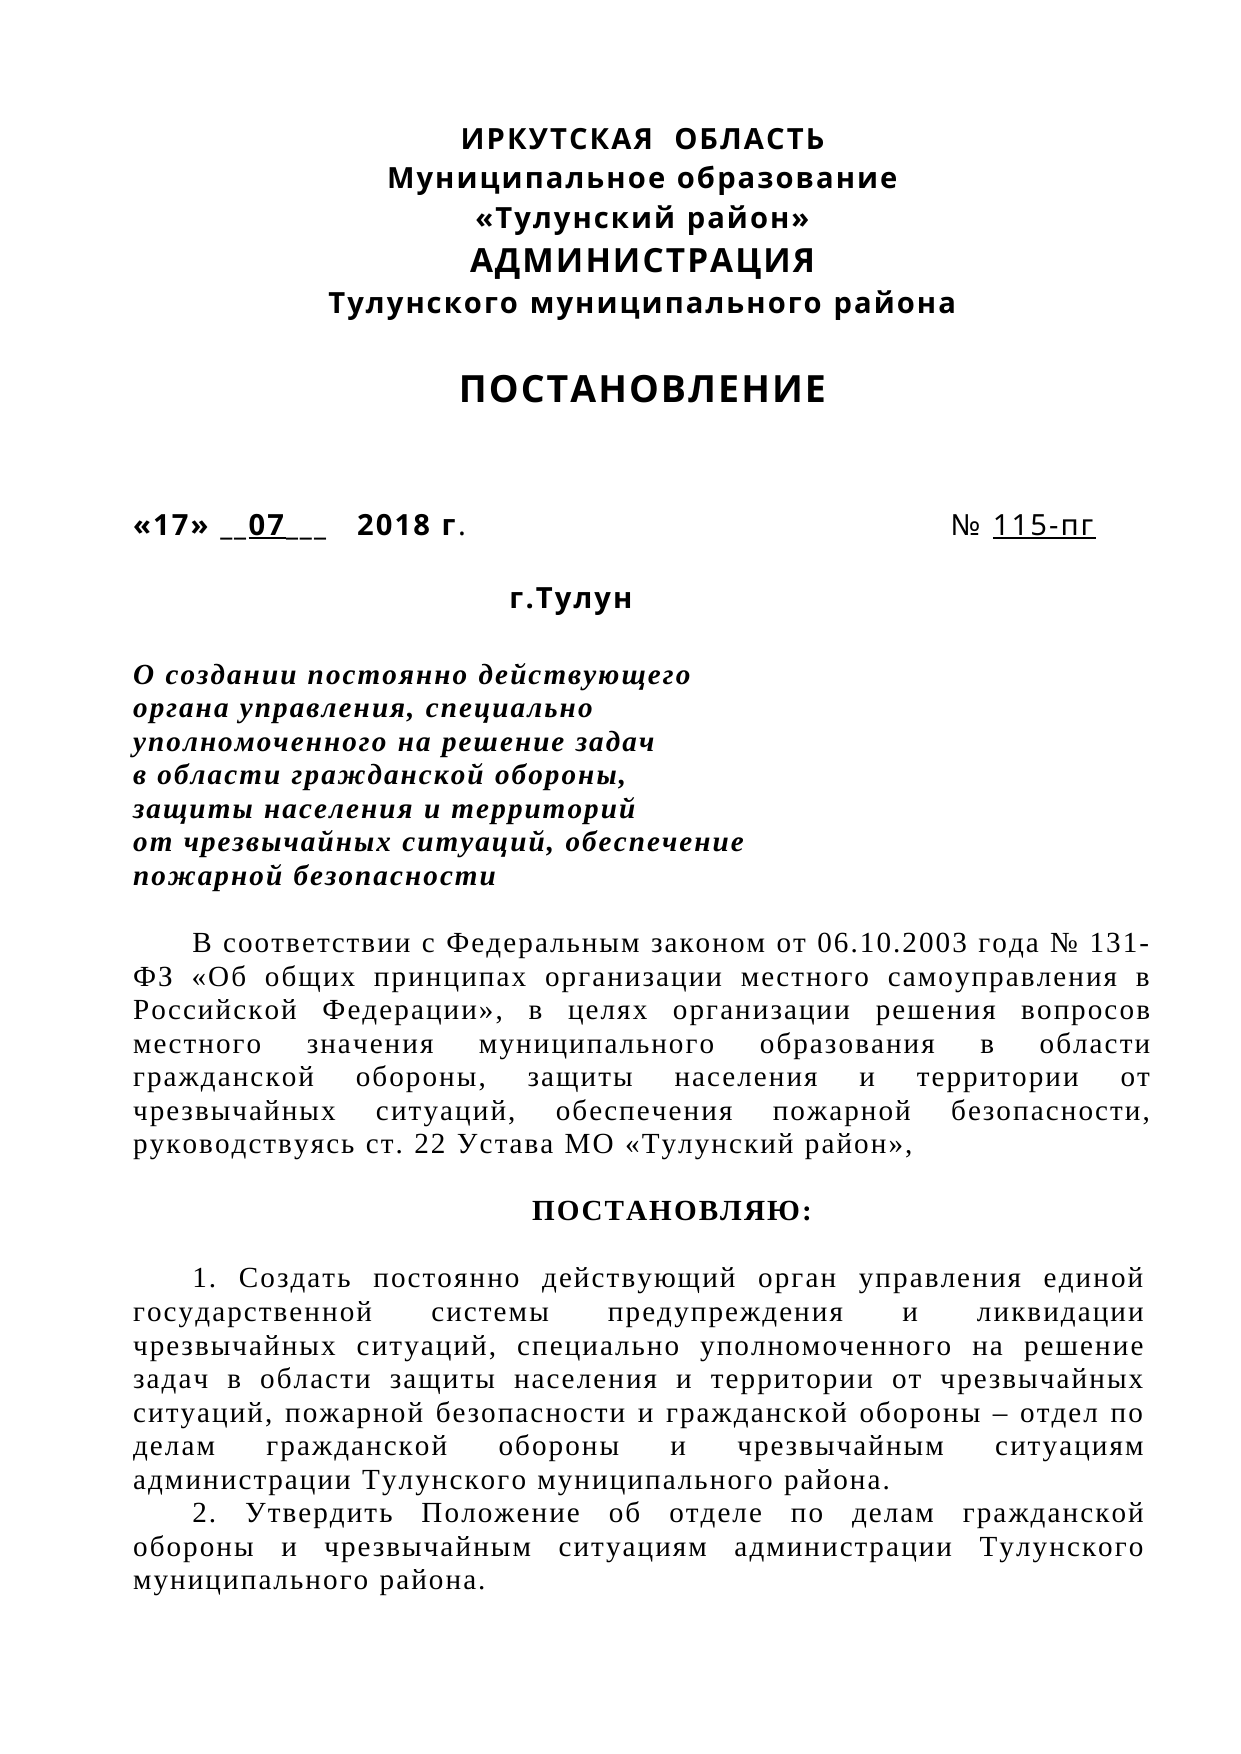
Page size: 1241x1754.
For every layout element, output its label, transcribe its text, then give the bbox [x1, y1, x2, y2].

text О создании постоянно действующего [133, 657, 1145, 690]
text ПОСТАНОВЛЯЮ: [133, 1193, 1152, 1227]
text ПОСТАНОВЛЕНИЕ [133, 362, 1152, 413]
text «Тулунский район» [133, 197, 1152, 237]
text г.Тулун [133, 577, 1152, 617]
text уполномоченного на решение задач [133, 724, 1145, 757]
text органа управления, специально [133, 690, 1145, 724]
text защиты населения и территорий [133, 791, 1145, 824]
text Тулунского муниципального района [133, 283, 1152, 322]
text АДМИНИСТРАЦИЯ [133, 237, 1152, 283]
text «17» __07___ 2018 г. № 115-пг [133, 504, 1152, 543]
text 1. Создать постоянно действующий орган управления единой государственной системы предупреждения и ликвидации чрезвычайных ситуаций, специально уполномоченного на решение задач в области защиты населения и территории от чрезвычайных ситуаций, пожарной безопасности и гражданской обороны – отдел по делам гражданской обороны и чрезвычайным ситуациям администрации Тулунского муниципального района. [133, 1261, 1145, 1495]
text пожарной безопасности [133, 858, 1152, 892]
text В соответствии с Федеральным законом от 06.10.2003 года № 131-ФЗ «Об общих принципах организации местного самоуправления в Российской Федерации», в целях организации решения вопросов местного значения муниципального образования в области гражданской обороны, защиты населения и территории от чрезвычайных ситуаций, обеспечения пожарной безопасности, руководствуясь ст. 22 Устава МО «Тулунский район», [133, 925, 1152, 1160]
text в области гражданской обороны, [133, 757, 1145, 791]
text ИРКУТСКАЯ ОБЛАСТЬ [133, 118, 1152, 158]
text Муниципальное образование [133, 158, 1152, 197]
text 2. Утвердить Положение об отделе по делам гражданской обороны и чрезвычайным ситуациям администрации Тулунского муниципального района. [133, 1495, 1145, 1596]
text от чрезвычайных ситуаций, обеспечение [133, 824, 1145, 858]
